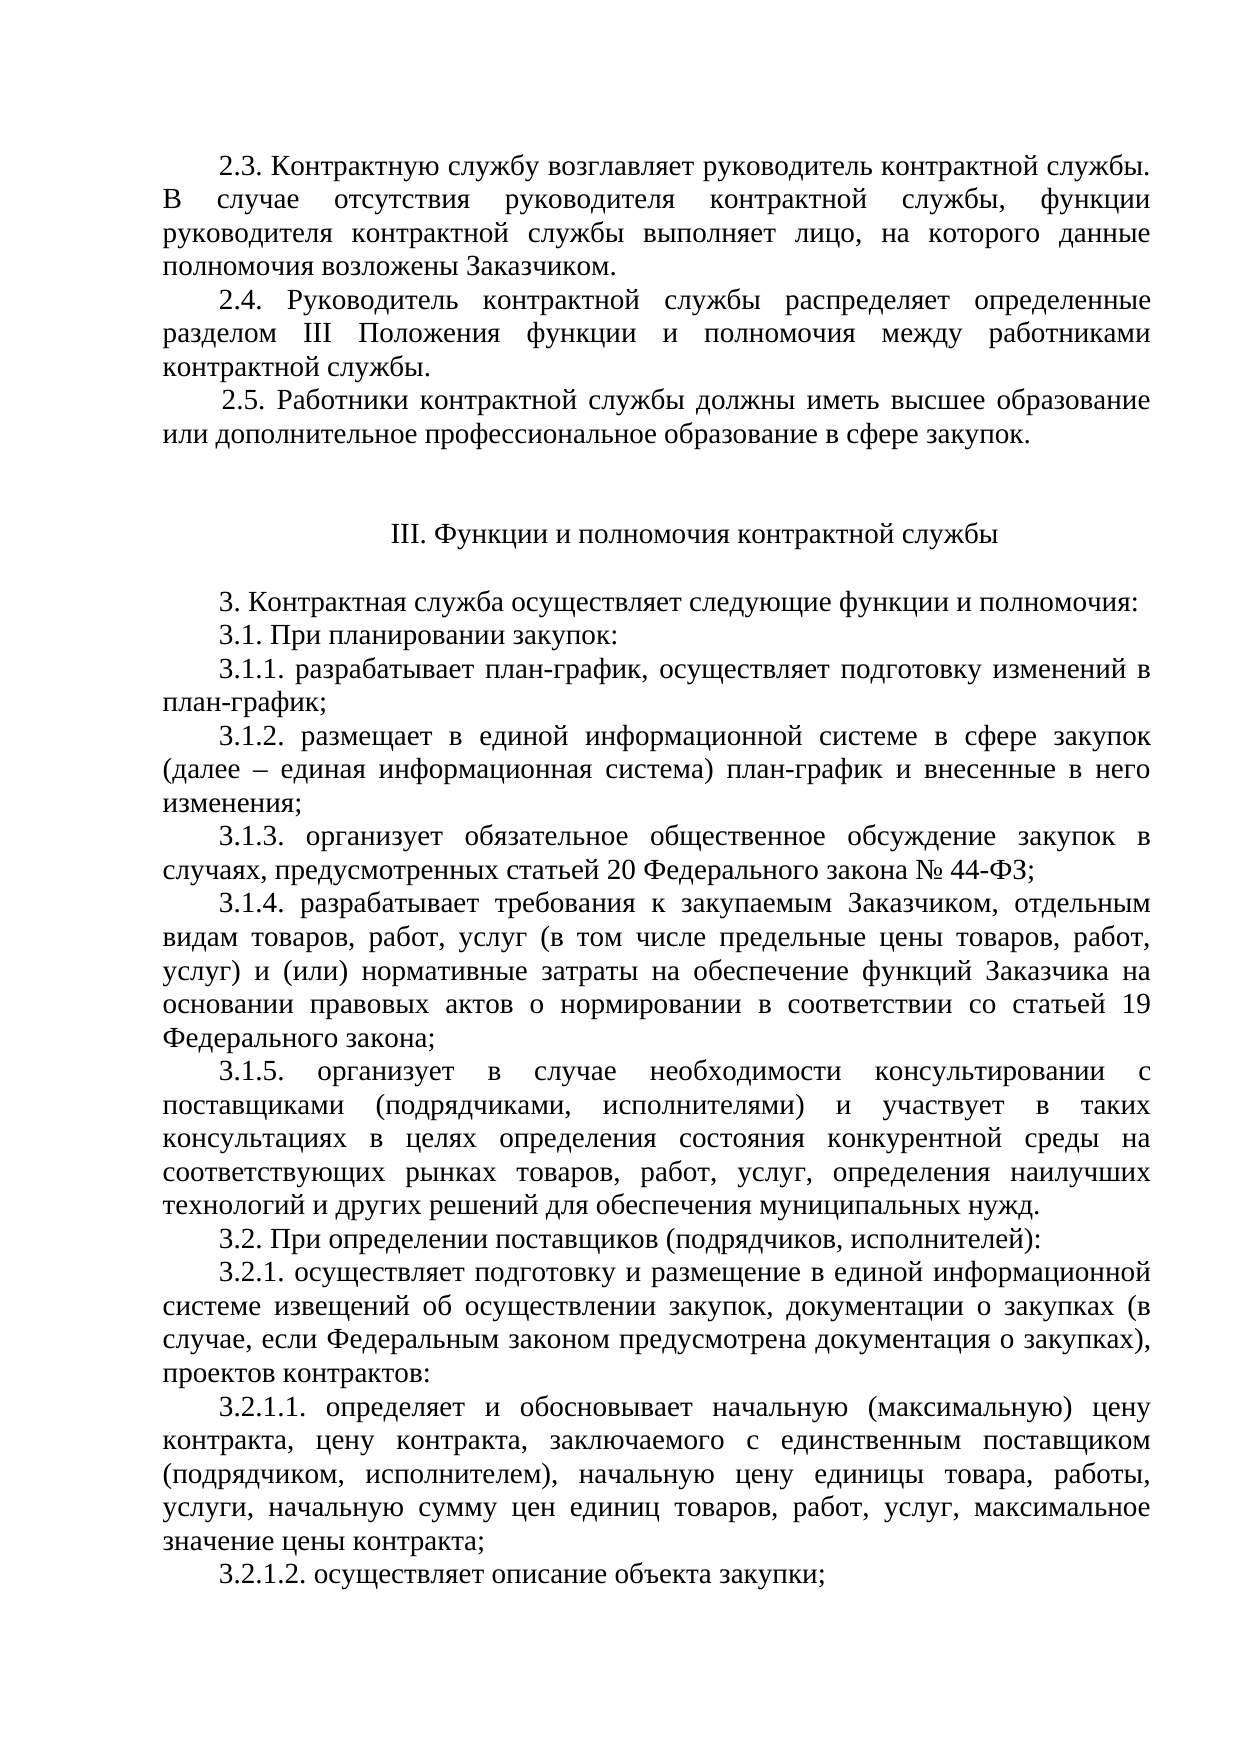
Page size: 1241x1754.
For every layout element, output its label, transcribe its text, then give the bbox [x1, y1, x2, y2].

text III. Функции и полномочия контрактной службы [162, 517, 1152, 550]
text 3.2.1. осуществляет подготовку и размещение в единой информационной системе извещений об осуществлении закупок, документации о закупках (в случае, если Федеральным законом предусмотрена документация о закупках), проектов контрактов: [162, 1254, 1152, 1389]
text 3.2.1.1. определяет и обосновывает начальную (максимальную) цену контракта, цену контракта, заключаемого с единственным поставщиком (подрядчиком, исполнителем), начальную цену единицы товара, работы, услуги, начальную сумму цен единиц товаров, работ, услуг, максимальное значение цены контракта; [162, 1389, 1152, 1556]
text 3.1.4. разрабатывает требования к закупаемым Заказчиком, отдельным видам товаров, работ, услуг (в том числе предельные цены товаров, работ, услуг) и (или) нормативные затраты на обеспечение функций Заказчика на основании правовых актов о нормировании в соответствии со статьей 19 Федерального закона; [162, 886, 1152, 1053]
text 3.1.2. размещает в единой информационной системе в сфере закупок (далее – единая информационная система) план-график и внесенные в него изменения; [162, 718, 1152, 818]
text 3.1.3. организует обязательное общественное обсуждение закупок в случаях, предусмотренных статьей 20 Федерального закона № 44-ФЗ; [162, 818, 1152, 886]
text 3.1.5. организует в случае необходимости консультировании с поставщиками (подрядчиками, исполнителями) и участвует в таких консультациях в целях определения состояния конкурентной среды на соответствующих рынках товаров, работ, услуг, определения наилучших технологий и других решений для обеспечения муниципальных нужд. [162, 1053, 1152, 1221]
text 3.2. При определении поставщиков (подрядчиков, исполнителей): [162, 1221, 1152, 1254]
text 2.5. Работники контрактной службы должны иметь высшее образование или дополнительное профессиональное образование в сфере закупок. [162, 382, 1152, 449]
text 2.4. Руководитель контрактной службы распределяет определенные разделом III Положения функции и полномочия между работниками контрактной службы. [162, 282, 1152, 382]
text 2.3. Контрактную службу возглавляет руководитель контрактной службы. В случае отсутствия руководителя контрактной службы, функции руководителя контрактной службы выполняет лицо, на которого данные полномочия возложены Заказчиком. [162, 148, 1152, 282]
text 3.1. При планировании закупок: [162, 617, 1152, 651]
text 3.2.1.2. осуществляет описание объекта закупки; [162, 1556, 1152, 1590]
text 3. Контрактная служба осуществляет следующие функции и полномочия: [162, 584, 1152, 617]
text 3.1.1. разрабатывает план-график, осуществляет подготовку изменений в план-график; [162, 651, 1152, 718]
